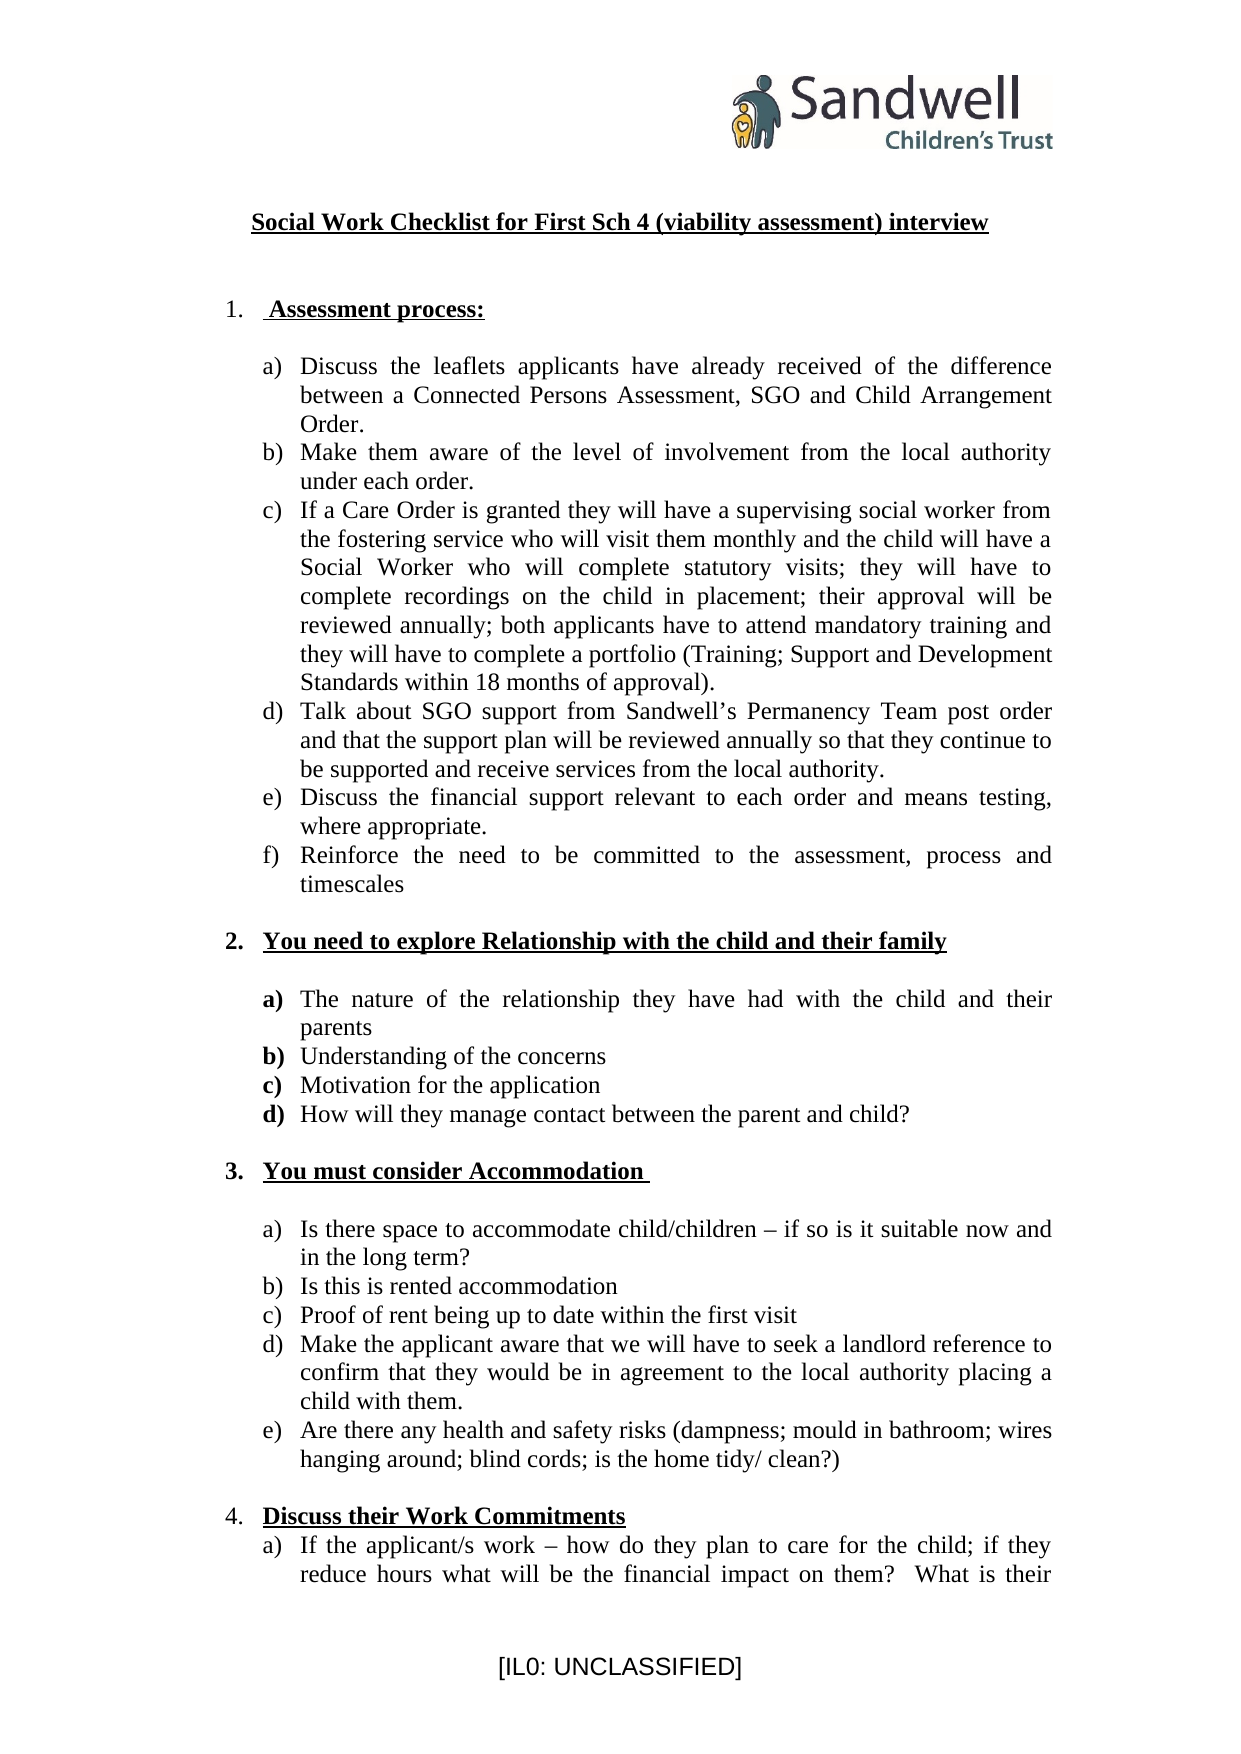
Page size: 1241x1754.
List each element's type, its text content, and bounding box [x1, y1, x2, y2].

list Is this is rented accommodation [262, 1271, 1053, 1300]
list Discuss the leaflets applicants have already received of the difference between a Connected Persons Assessment, SGO and Child Arrangement Order. [262, 351, 1053, 437]
list How will they manage contact between the parent and child? [262, 1099, 1053, 1127]
list Make them aware of the level of involvement from the local authority under each order. [262, 437, 1053, 495]
list Are there any health and safety risks (dampness; mould in bathroom; wires hanging around; blind cords; is the home tidy/ clean?) [262, 1415, 1053, 1472]
list Is there space to accommodate child/children – if so is it suitable now and in the long term? [262, 1214, 1053, 1271]
list The nature of the relationship they have had with the child and their parents [262, 984, 1053, 1041]
list You must consider Accommodation [225, 1156, 1053, 1185]
list Talk about SGO support from Sandwell’s Permanency Team post order and that the support plan will be reviewed annually so that they continue to be supported and receive services from the local authority. [262, 696, 1053, 782]
list If a Care Order is granted they will have a supervising social worker from the fostering service who will visit them monthly and the child will have a Social Worker who will complete statutory visits; they will have to complete recordings on the child in placement; their approval will be reviewed annually; both applicants have to attend mandatory training and they will have to complete a portfolio (Training; Support and Development Standards within 18 months of approval). [262, 495, 1053, 696]
list You need to explore Relationship with the child and their family [225, 926, 1053, 955]
list Understanding of the concerns [262, 1041, 1053, 1070]
list Proof of rent being up to date within the first visit [262, 1300, 1053, 1329]
list Discuss the financial support relevant to each order and means testing, where appropriate. [262, 782, 1053, 840]
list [262, 1530, 1053, 1587]
list Assessment process: [225, 294, 1053, 322]
list Discuss their Work Commitments [225, 1501, 1053, 1530]
text Social Work Checklist for First Sch 4 (viability assessment) interview [187, 207, 1053, 236]
list Make the applicant aware that we will have to seek a landlord reference to confirm that they would be in agreement to the local authority placing a child with them. [262, 1329, 1053, 1415]
list Motivation for the application [262, 1070, 1053, 1099]
list Reinforce the need to be committed to the assessment, process and timescales [262, 840, 1053, 897]
picture [731, 75, 1053, 149]
